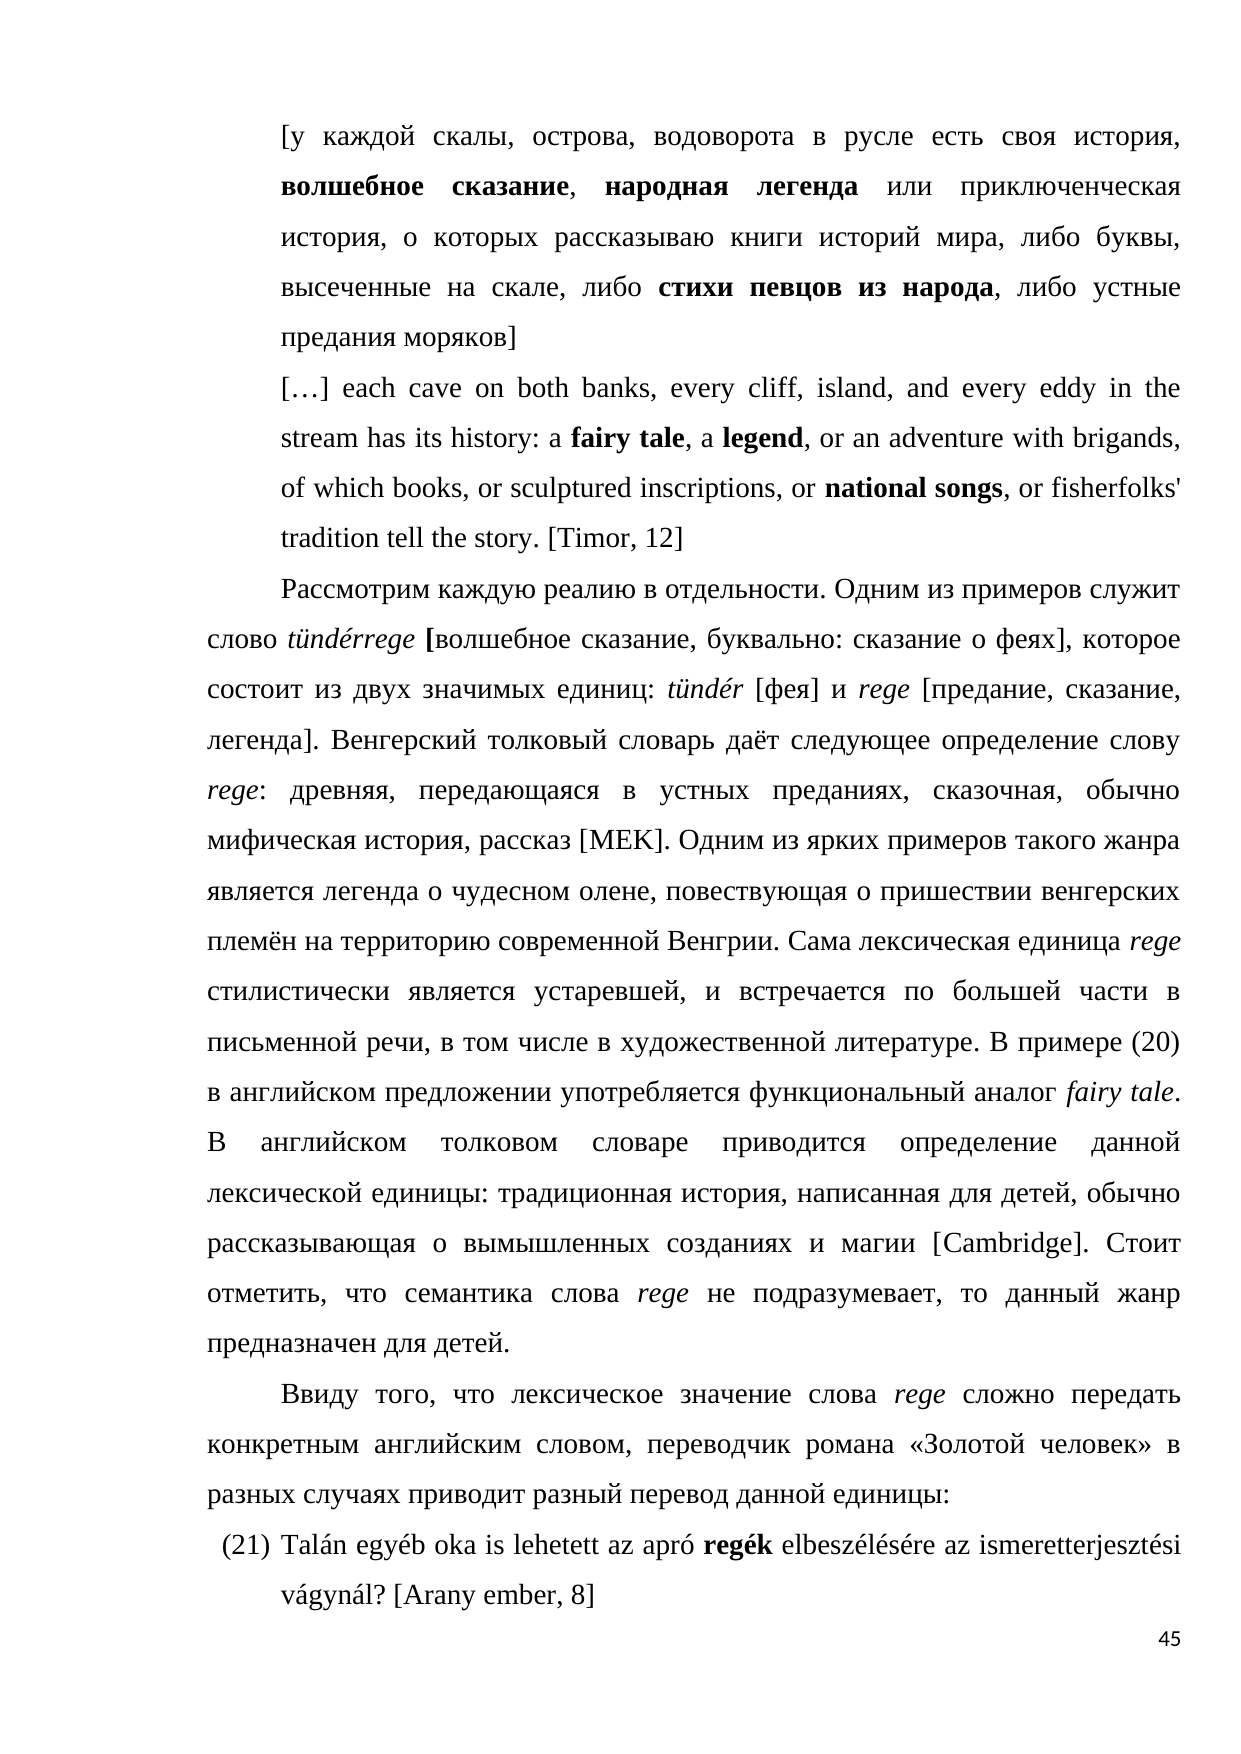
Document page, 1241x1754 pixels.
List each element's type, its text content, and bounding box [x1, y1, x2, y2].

list […] each cave on both banks, every cliff, island, and every eddy in the stream has its history: a fairy tale, a legend, or an adventure with brigands, of which books, or sculptured inscriptions, or national songs, or fisherfolks' tradition tell the story. [Timor, 12] [281, 370, 1181, 554]
list Talán egyéb oka is lehetett az apró regék elbeszélésére az ismeretterjesztési vágynál? [Arany ember, 8] [222, 1527, 1181, 1611]
text Рассмотрим каждую реалию в отдельности. Одним из примеров служит слово tündérrege [волшебное сказание, буквально: сказание о феях], которое состоит из двух значимых единиц: tündér [фея] и rege [предание, сказание, легенда]. Венгерский толковый словарь даёт следующее определение слову rege: древняя, передающаяся в устных преданиях, сказочная, обычно мифическая история, рассказ [MEK]. Одним из ярких примеров такого жанра является легенда о чудесном олене, повествующая о пришествии венгерских племён на территорию современной Венгрии. Сама лексическая единица rege стилистически является устаревшей, и встречается по большей части в письменной речи, в том числе в художественной литературе. В примере (20) в английском предложении употребляется функциональный аналог fairy tale. В английском толковом словаре приводится определение данной лексической единицы: традиционная история, написанная для детей, обычно рассказывающая о вымышленных созданиях и магии [Cambridge]. Стоит отметить, что семантика слова rege не подразумевает, то данный жанр предназначен для детей. [207, 571, 1181, 1359]
text [у каждой скалы, острова, водоворота в русле есть своя история, волшебное сказание, народная легенда или приключенческая история, о которых рассказываю книги историй мира, либо буквы, высеченные на скале, либо стихи певцов из народа, либо устные предания моряков] [281, 118, 1181, 353]
text Ввиду того, что лексическое значение слова rege сложно передать конкретным английским словом, переводчик романа «Золотой человек» в разных случаях приводит разный перевод данной единицы: [207, 1376, 1181, 1510]
